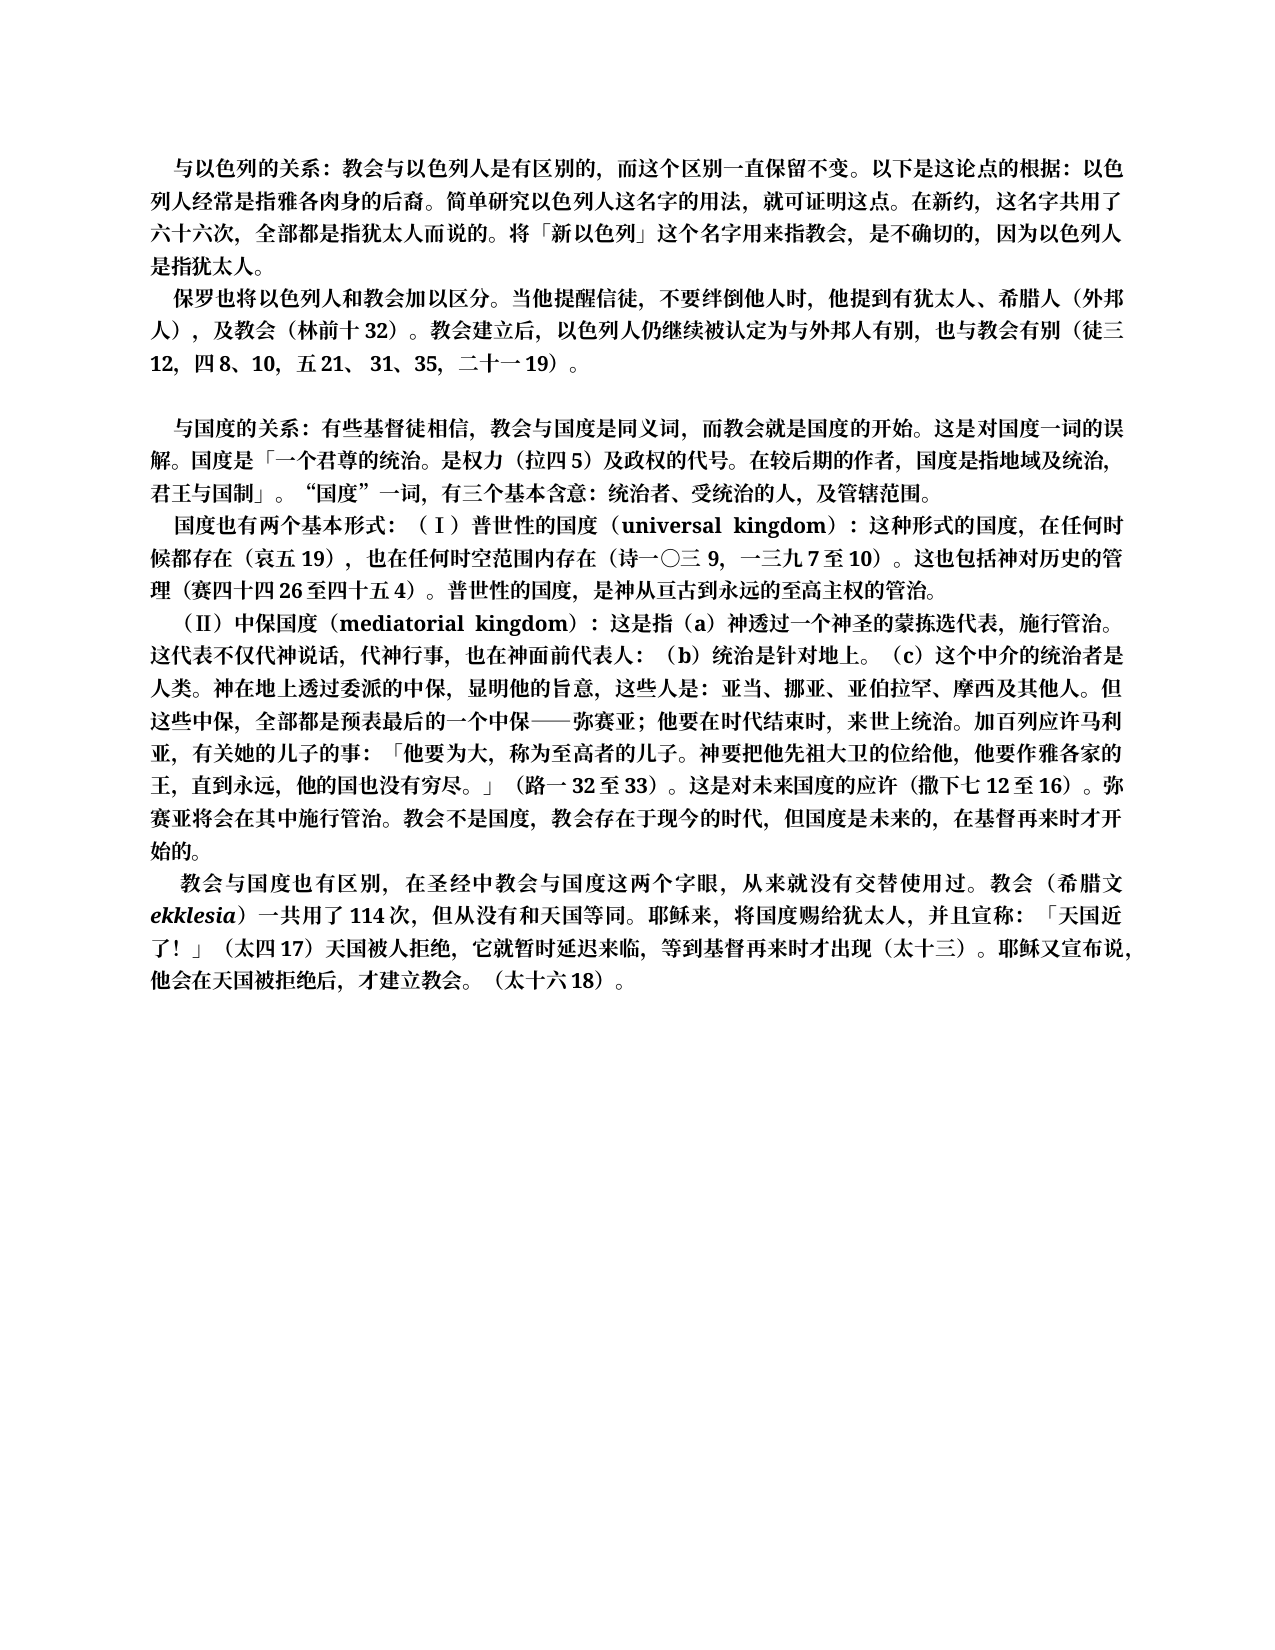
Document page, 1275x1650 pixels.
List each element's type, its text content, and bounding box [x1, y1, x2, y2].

text 教会与国度也有区别，在圣经中教会与国度这两个字眼，从来就没有交替使用过。教会（希腊文ekklesia）一共用了114次，但从没有和天国等同。耶稣来，将国度赐给犹太人，并且宣称：「天国近了！」（太四17）天国被人拒绝，它就暂时延迟来临，等到基督再来时才出现（太十三）。耶稣又宣布说，他会在天国被拒绝后，才建立教会。（太十六18）。 [150, 865, 1125, 995]
text 与以色列的关系：教会与以色列人是有区别的，而这个区别一直保留不变。以下是这论点的根据：以色列人经常是指雅各肉身的后裔。简单研究以色列人这名字的用法，就可证明这点。在新约，这名字共用了六十六次，全部都是指犹太人而说的。将「新以色列」这个名字用来指教会，是不确切的，因为以色列人是指犹太人。 [150, 150, 1125, 280]
text 国度也有两个基本形式：（Ⅰ）普世性的国度（universal kingdom）：这种形式的国度，在任何时候都存在（哀五19），也在任何时空范围内存在（诗一○三9，一三九7至10）。这也包括神对历史的管理（赛四十四26至四十五4）。普世性的国度，是神从亘古到永远的至高主权的管治。 [150, 507, 1125, 605]
text （Ⅱ）中保国度（mediatorial kingdom）：这是指（a）神透过一个神圣的蒙拣选代表，施行管治。这代表不仅代神说话，代神行事，也在神面前代表人：（b）统治是针对地上。（c）这个中介的统治者是人类。神在地上透过委派的中保，显明他的旨意，这些人是：亚当、挪亚、亚伯拉罕、摩西及其他人。但这些中保，全部都是预表最后的一个中保——弥赛亚；他要在时代结束时，来世上统治。加百列应许马利亚，有关她的儿子的事：「他要为大，称为至高者的儿子。神要把他先祖大卫的位给他，他要作雅各家的王，直到永远，他的国也没有穷尽。」（路一32至33）。这是对未来国度的应许（撒下七12至16）。弥赛亚将会在其中施行管治。教会不是国度，教会存在于现今的时代，但国度是未来的，在基督再来时才开始的。 [150, 605, 1125, 865]
text 保罗也将以色列人和教会加以区分。当他提醒信徒，不要绊倒他人时，他提到有犹太人、希腊人（外邦人），及教会（林前十32）。教会建立后，以色列人仍继续被认定为与外邦人有别，也与教会有别（徒三12，四8、10，五21、 31、35，二十一19）。 [150, 280, 1125, 377]
text 与国度的关系：有些基督徒相信，教会与国度是同义词，而教会就是国度的开始。这是对国度一词的误解。国度是「一个君尊的统治。是权力（拉四5）及政权的代号。在较后期的作者，国度是指地域及统治，君王与国制」。“国度”一词，有三个基本含意：统治者、受统治的人，及管辖范围。 [150, 410, 1125, 507]
